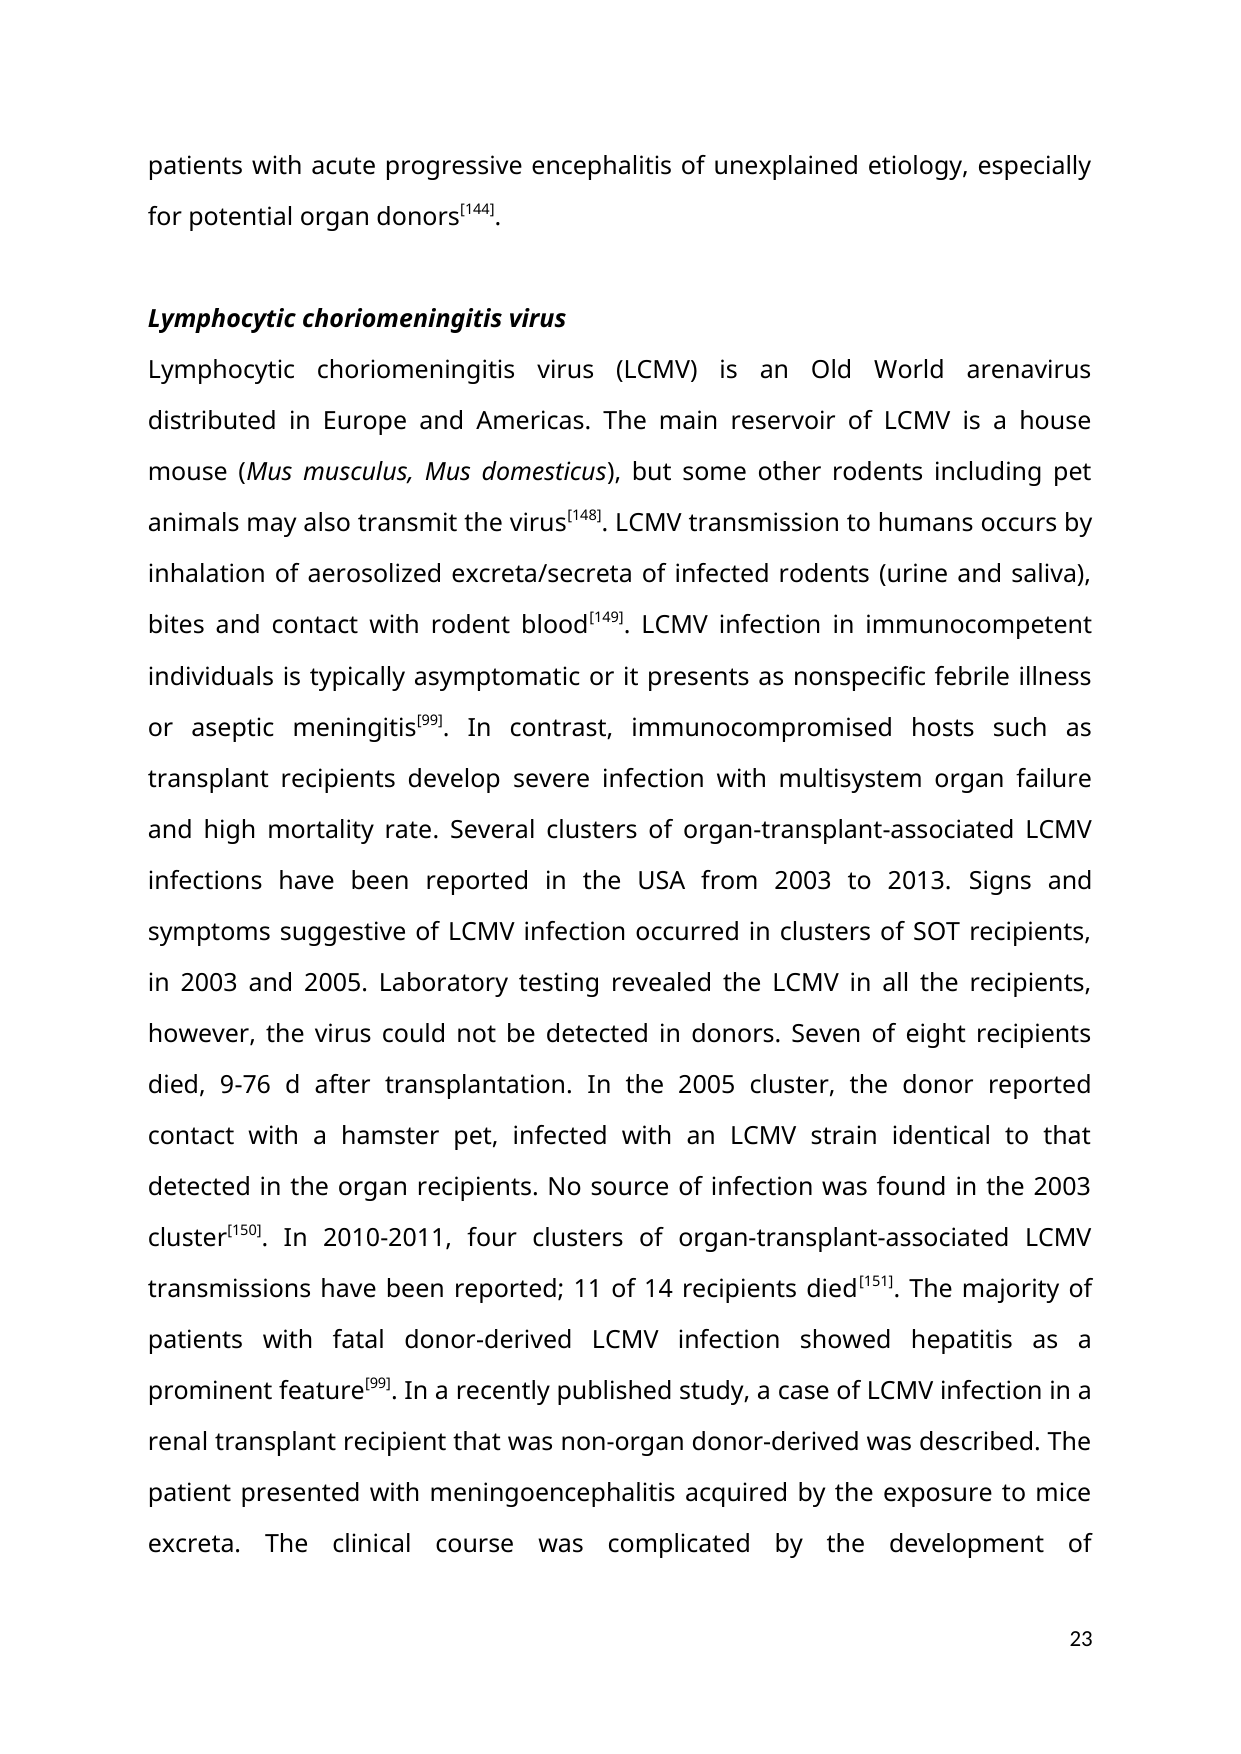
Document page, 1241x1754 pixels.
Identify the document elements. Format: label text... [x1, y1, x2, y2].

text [148, 352, 1092, 1560]
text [148, 148, 1092, 233]
text Lymphocytic choriomeningitis virus [148, 301, 1092, 335]
